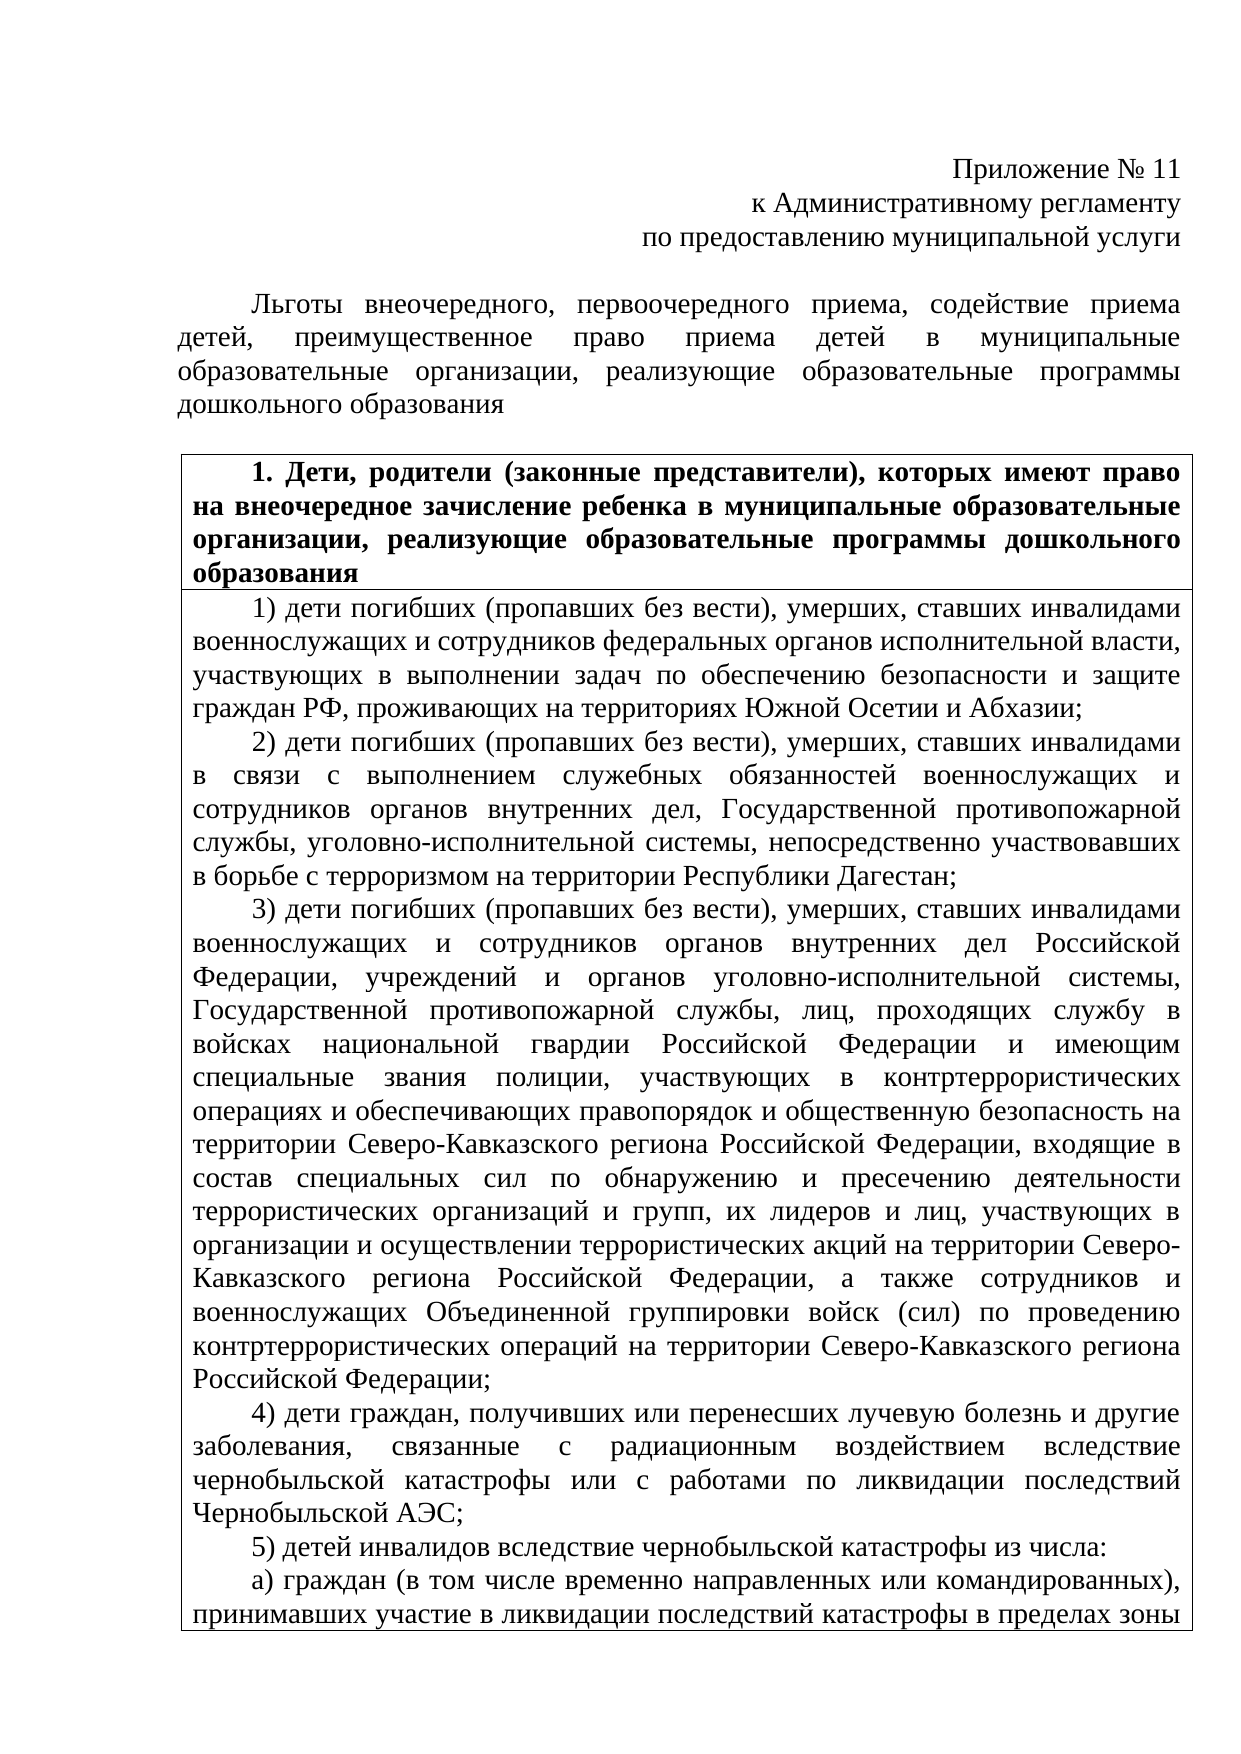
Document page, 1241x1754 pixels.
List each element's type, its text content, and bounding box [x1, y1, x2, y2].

text к Административному регламенту [177, 185, 1181, 219]
text по предоставлению муниципальной услуги [177, 219, 1181, 252]
table_header 1. Дети, родители (законные представители), которых имеют право на внеочередное зачисление ребенка в муниципальные образовательные организации, реализующие образовательные программы дошкольного образования [182, 455, 1192, 589]
text Приложение № 11 [177, 152, 1181, 185]
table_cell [182, 590, 1192, 1629]
text Льготы внеочередного, первоочередного приема, содействие приема детей, преимущественное право приема детей в муниципальные образовательные организации, реализующие образовательные программы дошкольного образования [177, 286, 1181, 420]
